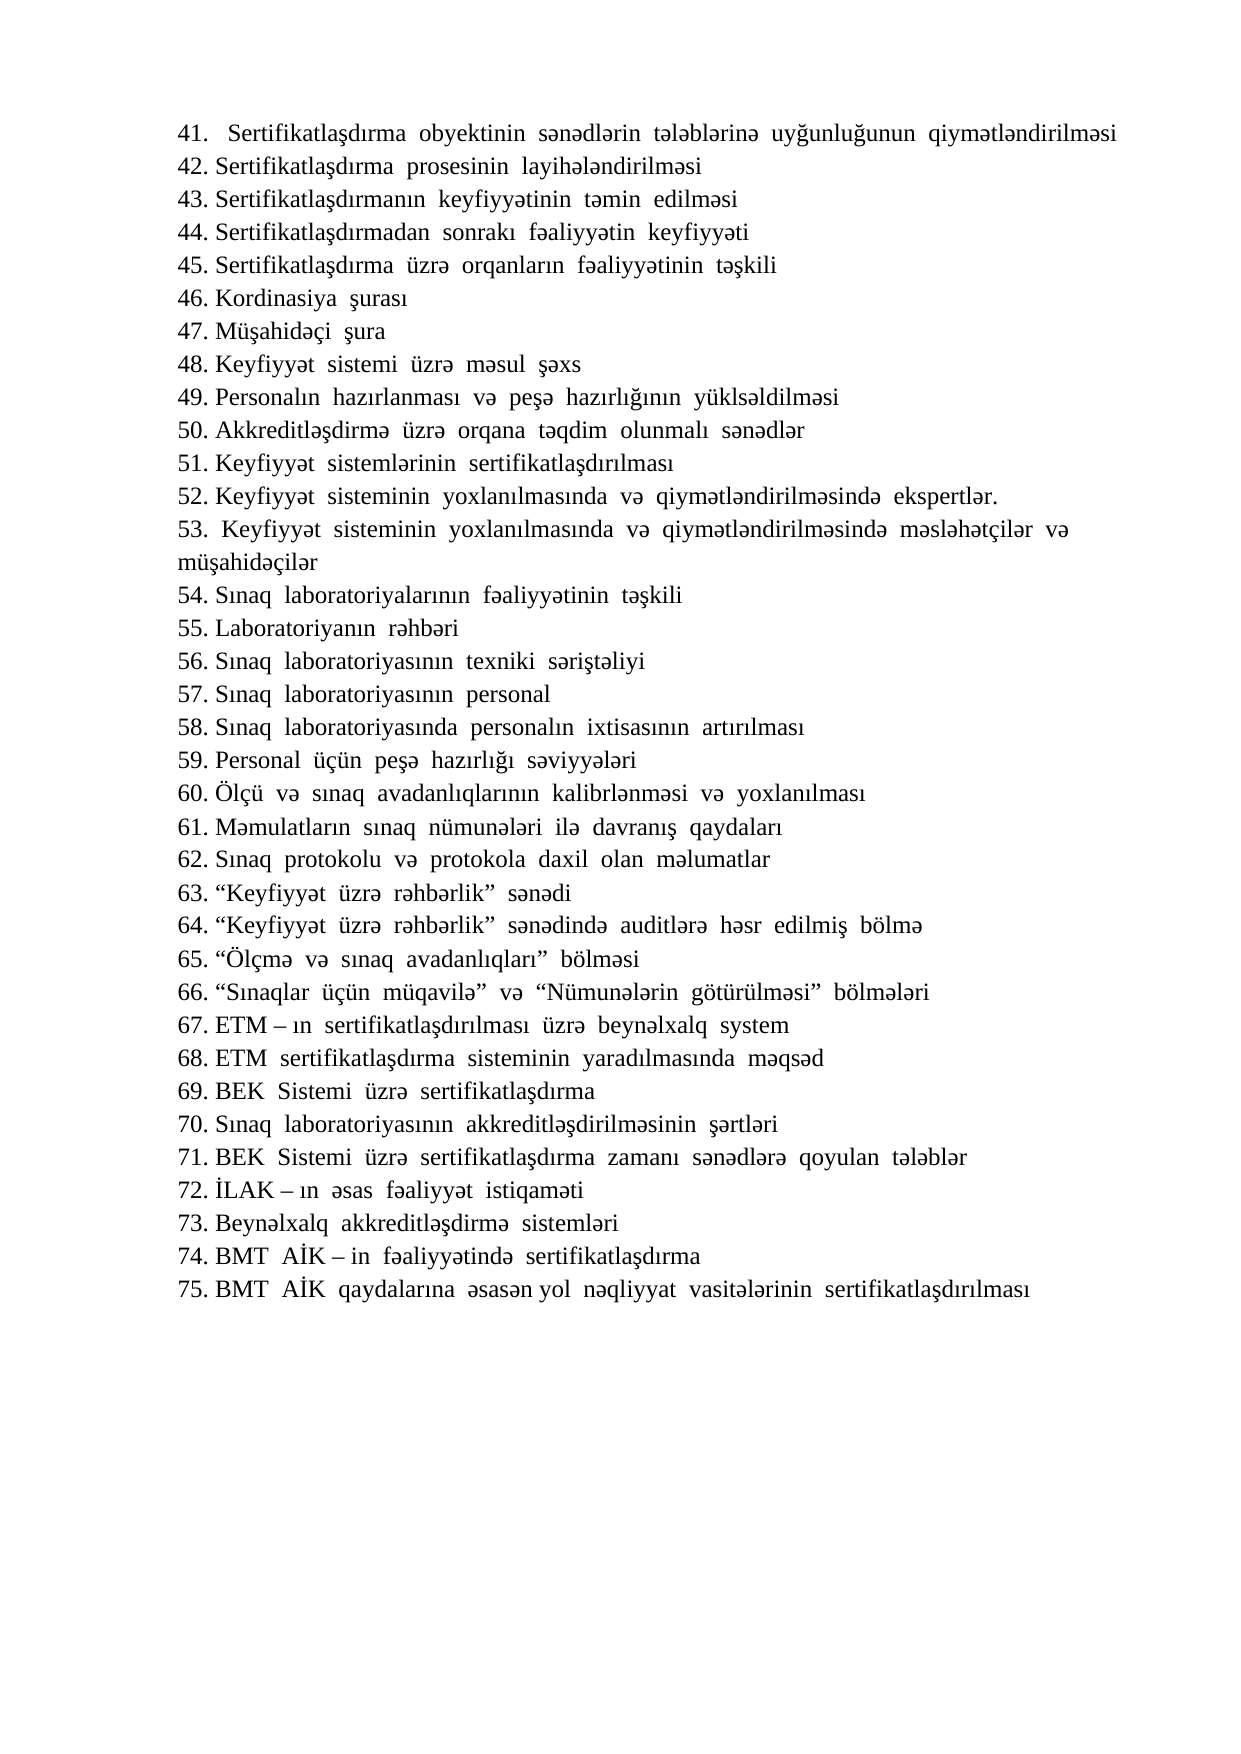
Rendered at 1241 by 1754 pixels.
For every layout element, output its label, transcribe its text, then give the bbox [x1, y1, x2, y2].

text 68. ETM sertifikatlaşdırma sisteminin yaradılmasında məqsəd [177, 1043, 1152, 1071]
text 60. Ölçü və sınaq avadanlıqlarının kalibrlənməsi və yoxlanılması [177, 778, 1152, 807]
text 74. BMT AİK – in fəaliyyətində sertifikatlaşdırma [177, 1241, 1152, 1269]
text 67. ETM – ın sertifikatlaşdırılması üzrə beynəlxalq system [177, 1010, 1152, 1038]
text 42. Sertifikatlaşdırma prosesinin layihələndirilməsi [177, 151, 1152, 180]
text 62. Sınaq protokolu və protokola daxil olan məlumatlar [177, 844, 1152, 873]
text 45. Sertifikatlaşdırma üzrə orqanların fəaliyyətinin təşkili [177, 250, 1152, 279]
text 48. Keyfiyyət sistemi üzrə məsul şəxs [177, 349, 1152, 378]
text 64. “Keyfiyyət üzrə rəhbərlik” sənədində auditlərə həsr edilmiş bölmə [177, 911, 1152, 939]
text 47. Müşahidəçi şura [177, 316, 1152, 345]
text 71. BEK Sistemi üzrə sertifikatlaşdırma zamanı sənədlərə qoyulan tələblər [177, 1142, 1152, 1171]
text 49. Personalın hazırlanması və peşə hazırlığının yüklsəldilməsi [177, 382, 1152, 411]
text 52. Keyfiyyət sisteminin yoxlanılmasında və qiymətləndirilməsində ekspertlər. [177, 481, 1152, 510]
text 66. “Sınaqlar üçün müqavilə” və “Nümunələrin götürülməsi” bölmələri [177, 977, 1152, 1005]
text 41. Sertifikatlaşdırma obyektinin sənədlərin tələblərinə uyğunluğunun qiymətləndirilməsi [177, 118, 1152, 147]
text 51. Keyfiyyət sistemlərinin sertifikatlaşdırılması [177, 448, 1152, 477]
text 46. Kordinasiya şurası [177, 283, 1152, 312]
text 59. Personal üçün peşə hazırlığı səviyyələri [177, 746, 1152, 774]
text 56. Sınaq laboratoriyasının texniki səriştəliyi [177, 646, 1152, 675]
text 65. “Ölçmə və sınaq avadanlıqları” bölməsi [177, 944, 1152, 972]
text 44. Sertifikatlaşdırmadan sonrakı fəaliyyətin keyfiyyəti [177, 217, 1152, 246]
text 63. “Keyfiyyət üzrə rəhbərlik” sənədi [177, 878, 1152, 906]
text 73. Beynəlxalq akkreditləşdirmə sistemləri [177, 1208, 1152, 1237]
text 72. İLAK – ın əsas fəaliyyət istiqaməti [177, 1175, 1152, 1203]
text 50. Akkreditləşdirmə üzrə orqana təqdim olunmalı sənədlər [177, 415, 1152, 444]
text 61. Məmulatların sınaq nümunələri ilə davranış qaydaları [177, 812, 1152, 840]
text 75. BMT AİK qaydalarına əsasən yol nəqliyyat vasitələrinin sertifikatlaşdırılması [177, 1274, 1152, 1303]
text 54. Sınaq laboratoriyalarının fəaliyyətinin təşkili [177, 580, 1152, 609]
text 53. Keyfiyyət sisteminin yoxlanılmasında və qiymətləndirilməsində məsləhətçilər və müşahidəçilər [177, 514, 1152, 576]
text 70. Sınaq laboratoriyasının akkreditləşdirilməsinin şərtləri [177, 1109, 1152, 1137]
text 43. Sertifikatlaşdırmanın keyfiyyətinin təmin edilməsi [177, 184, 1152, 213]
text 58. Sınaq laboratoriyasında personalın ixtisasının artırılması [177, 712, 1152, 741]
text 57. Sınaq laboratoriyasının personal [177, 679, 1152, 708]
text 55. Laboratoriyanın rəhbəri [177, 613, 1152, 642]
text 69. BEK Sistemi üzrə sertifikatlaşdırma [177, 1076, 1152, 1104]
